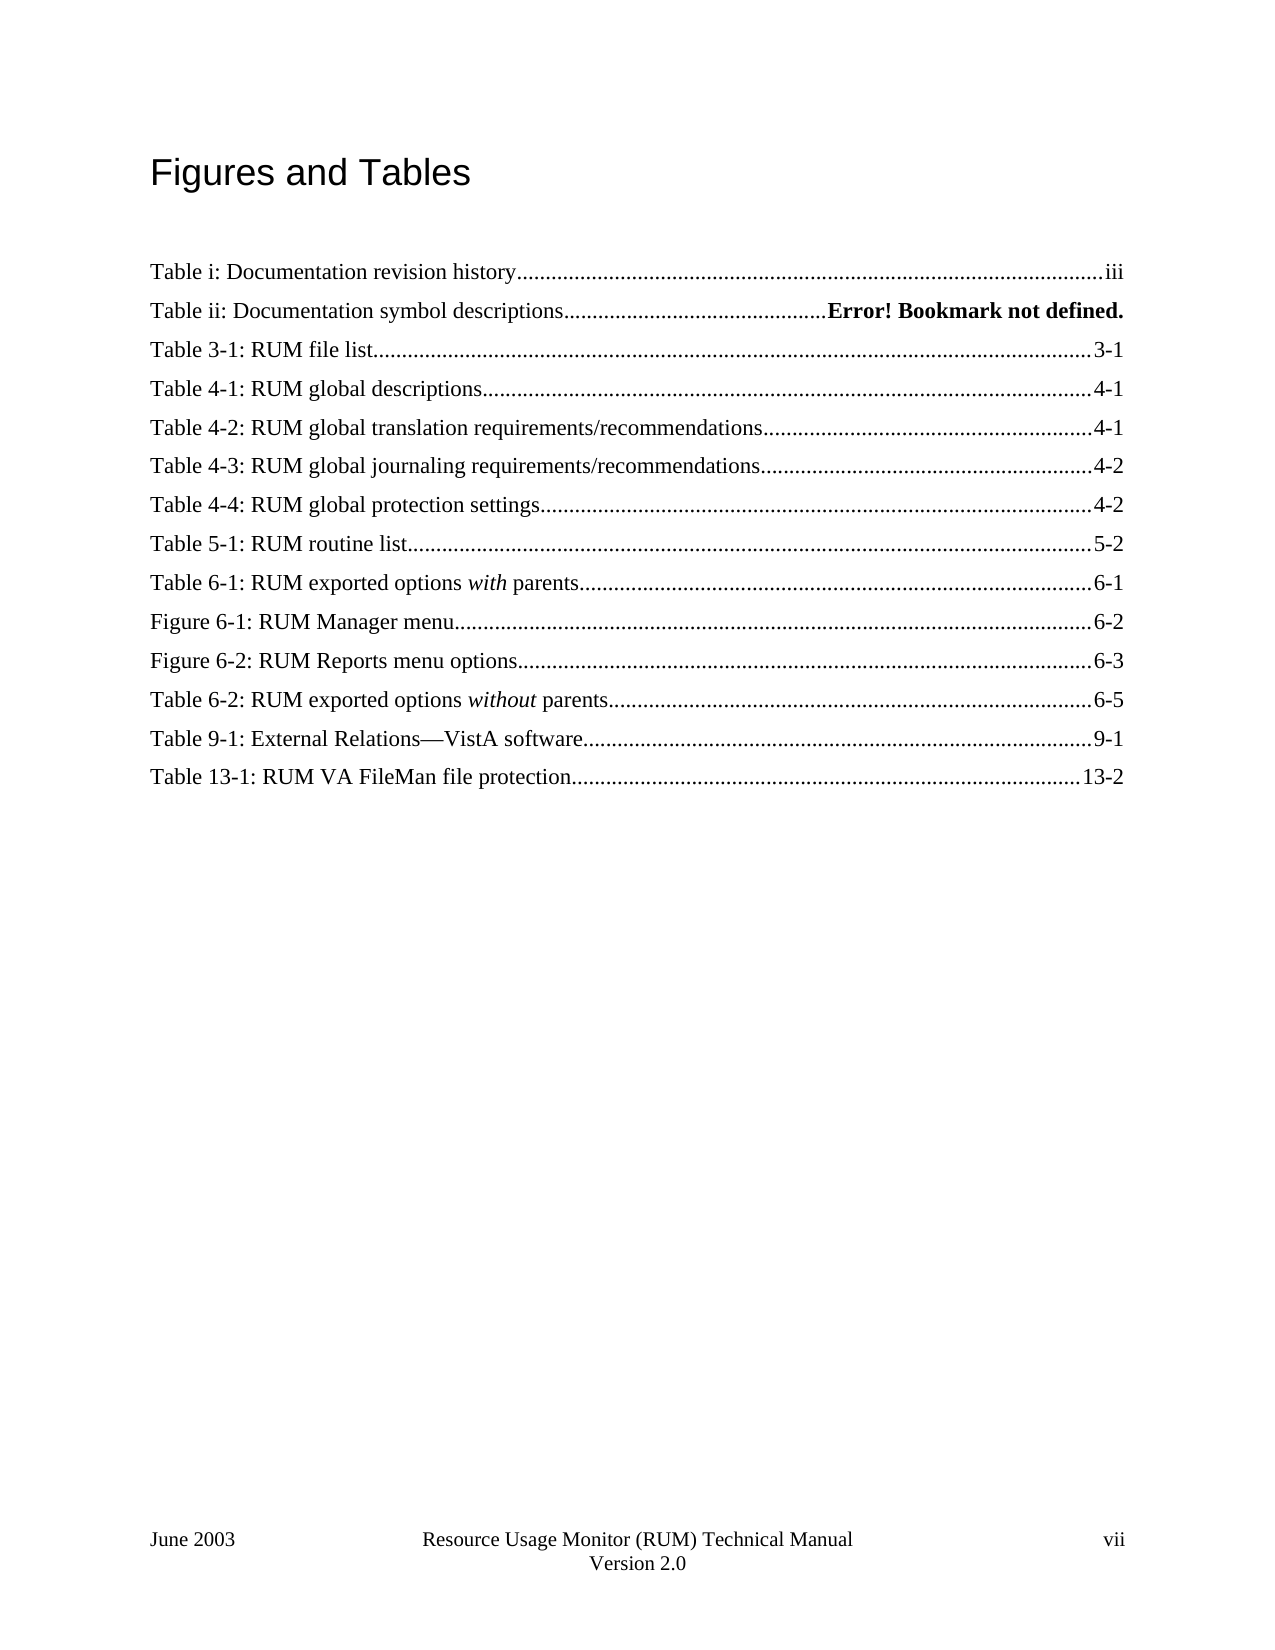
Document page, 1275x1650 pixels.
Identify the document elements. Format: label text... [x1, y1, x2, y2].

text Table 4-4: RUM global protection settings 4-2 [150, 491, 1125, 518]
text Table i: Documentation revision history iii [150, 258, 1125, 285]
text Table 6-2: RUM exported options without parents 6-5 [150, 686, 1125, 712]
text Table 4-3: RUM global journaling requirements/recommendations 4-2 [150, 453, 1125, 479]
text Figure 6-1: RUM Manager menu 6-2 [150, 608, 1125, 634]
text Figure 6-2: RUM Reports menu options 6-3 [150, 647, 1125, 673]
text Table 3-1: RUM file list 3-1 [150, 336, 1125, 362]
text Table 4-2: RUM global translation requirements/recommendations 4-1 [150, 414, 1125, 440]
text Table 5-1: RUM routine list 5-2 [150, 530, 1125, 557]
text Table 9-1: External Relations—VistA software 9-1 [150, 724, 1125, 751]
text Table ii: Documentation symbol descriptions Error! Bookmark not defined. [150, 297, 1125, 323]
text Figures and Tables [150, 150, 1125, 193]
text Table 4-1: RUM global descriptions 4-1 [150, 375, 1125, 401]
text Table 6-1: RUM exported options with parents 6-1 [150, 569, 1125, 596]
text Table 13-1: RUM VA FileMan file protection 13-2 [150, 763, 1125, 790]
